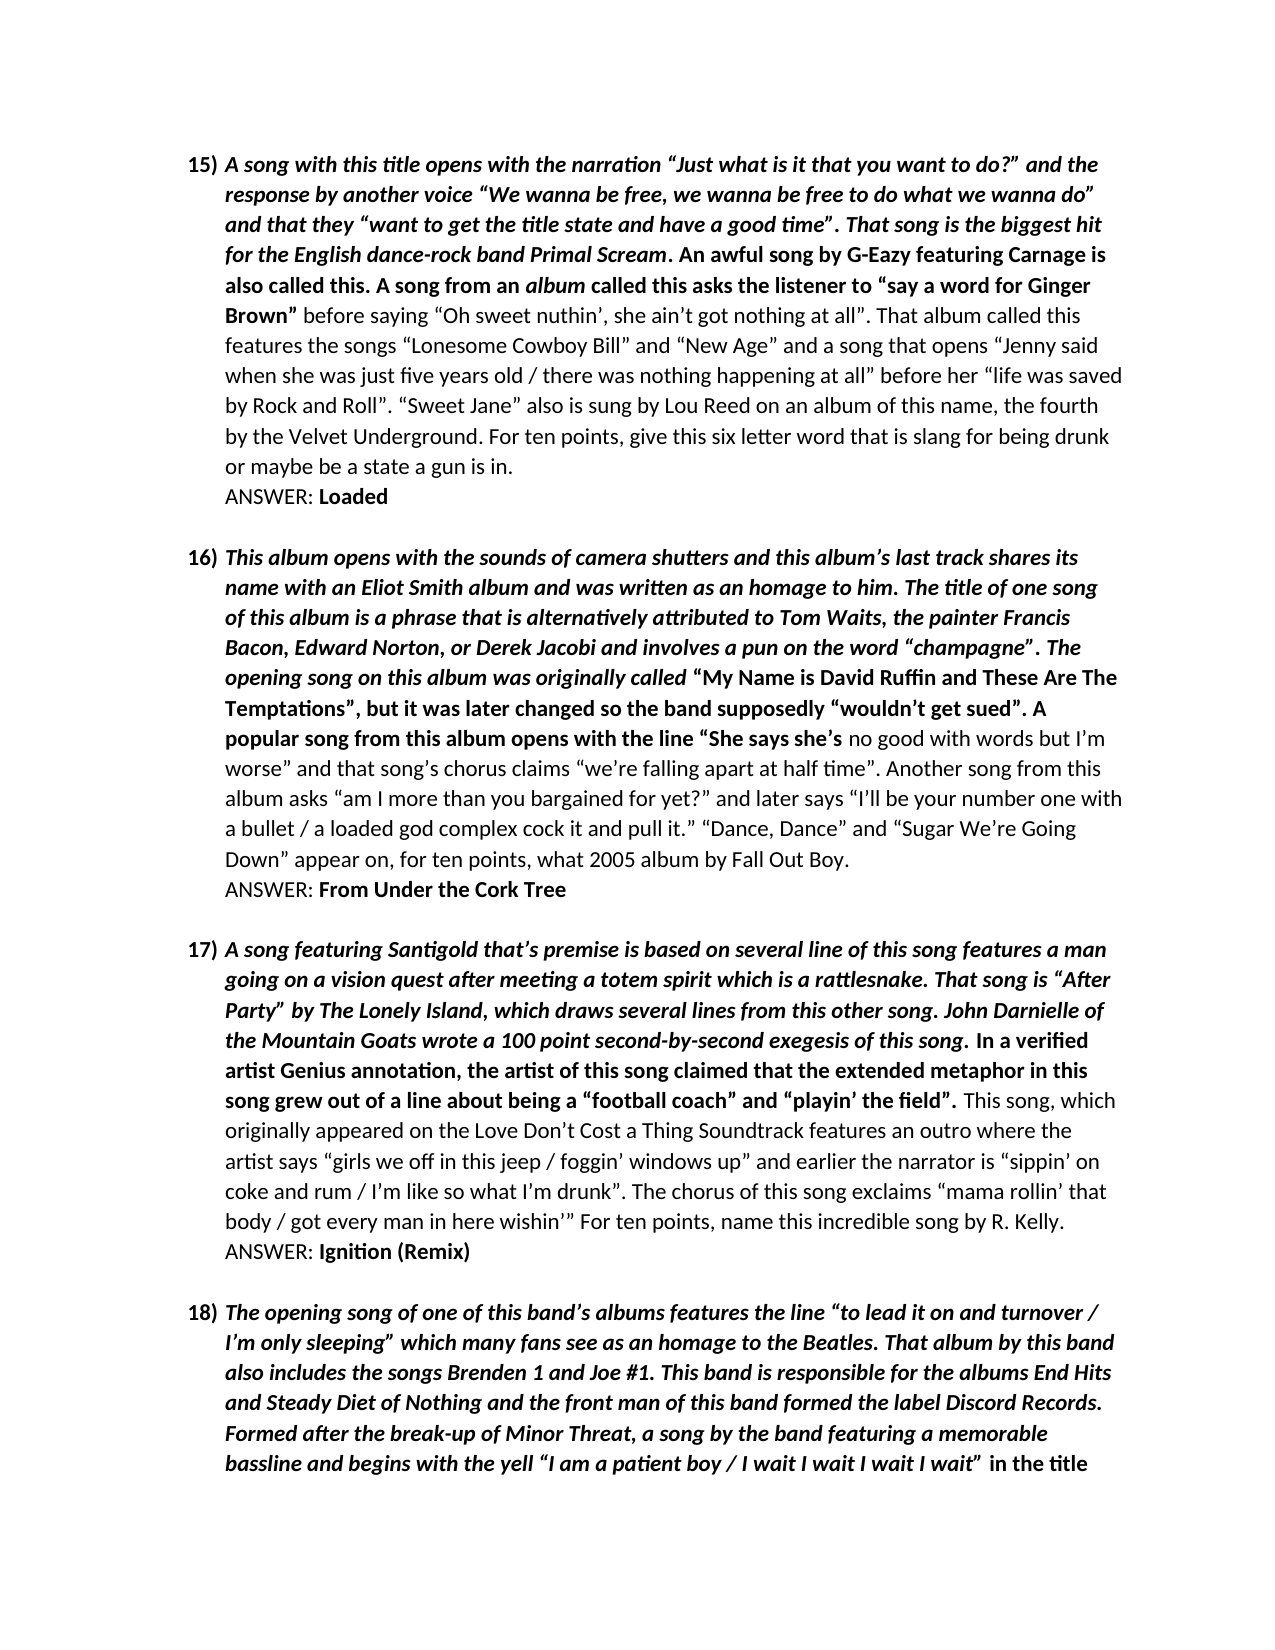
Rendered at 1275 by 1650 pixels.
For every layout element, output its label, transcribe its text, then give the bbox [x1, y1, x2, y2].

list ANSWER: Loaded [225, 482, 1125, 510]
list ANSWER: Ignition (Remix) [225, 1237, 1125, 1266]
list A song with this title opens with the narration “Just what is it that you want to do?” and the response by another voice “We wanna be free, we wanna be free to do what we wanna do” and that they “want to get the title state and have a good time”. That song is the biggest hit for the English dance-rock band Primal Scream. An awful song by G-Eazy featuring Carnage is also called this. A song from an album called this asks the listener to “say a word for Ginger Brown” before saying “Oh sweet nuthin’, she ain’t got nothing at all”. That album called this features the songs “Lonesome Cowboy Bill” and “New Age” and a song that opens “Jenny said when she was just five years old / there was nothing happening at all” before her “life was saved by Rock and Roll”. “Sweet Jane” also is sung by Lou Reed on an album of this name, the fourth by the Velvet Underground. For ten points, give this six letter word that is slang for being drunk or maybe be a state a gun is in. [187, 150, 1125, 480]
list A song featuring Santigold that’s premise is based on several line of this song features a man going on a vision quest after meeting a totem spirit which is a rattlesnake. That song is “After Party” by The Lonely Island, which draws several lines from this other song. John Darnielle of the Mountain Goats wrote a 100 point second-by-second exegesis of this song. In a verified artist Genius annotation, the artist of this song claimed that the extended metaphor in this song grew out of a line about being a “football coach” and “playin’ the field”. This song, which originally appeared on the Love Don’t Cost a Thing Soundtrack features an outro where the artist says “girls we off in this jeep / foggin’ windows up” and earlier the narrator is “sippin’ on coke and rum / I’m like so what I’m drunk”. The chorus of this song exclaims “mama rollin’ that body / got every man in here wishin’” For ten points, name this incredible song by R. Kelly. [187, 935, 1125, 1235]
list This album opens with the sounds of camera shutters and this album’s last track shares its name with an Eliot Smith album and was written as an homage to him. The title of one song of this album is a phrase that is alternatively attributed to Tom Waits, the painter Francis Bacon, Edward Norton, or Derek Jacobi and involves a pun on the word “champagne”. The opening song on this album was originally called “My Name is David Ruffin and These Are The Temptations”, but it was later changed so the band supposedly “wouldn’t get sued”. A popular song from this album opens with the line “She says she’s no good with words but I’m worse” and that song’s chorus claims “we’re falling apart at half time”. Another song from this album asks “am I more than you bargained for yet?” and later says “I’ll be your number one with a bullet / a loaded god complex cock it and pull it.” “Dance, Dance” and “Sugar We’re Going Down” appear on, for ten points, what 2005 album by Fall Out Boy. [187, 543, 1125, 873]
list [187, 1298, 1125, 1477]
list ANSWER: From Under the Cork Tree [225, 875, 1125, 903]
